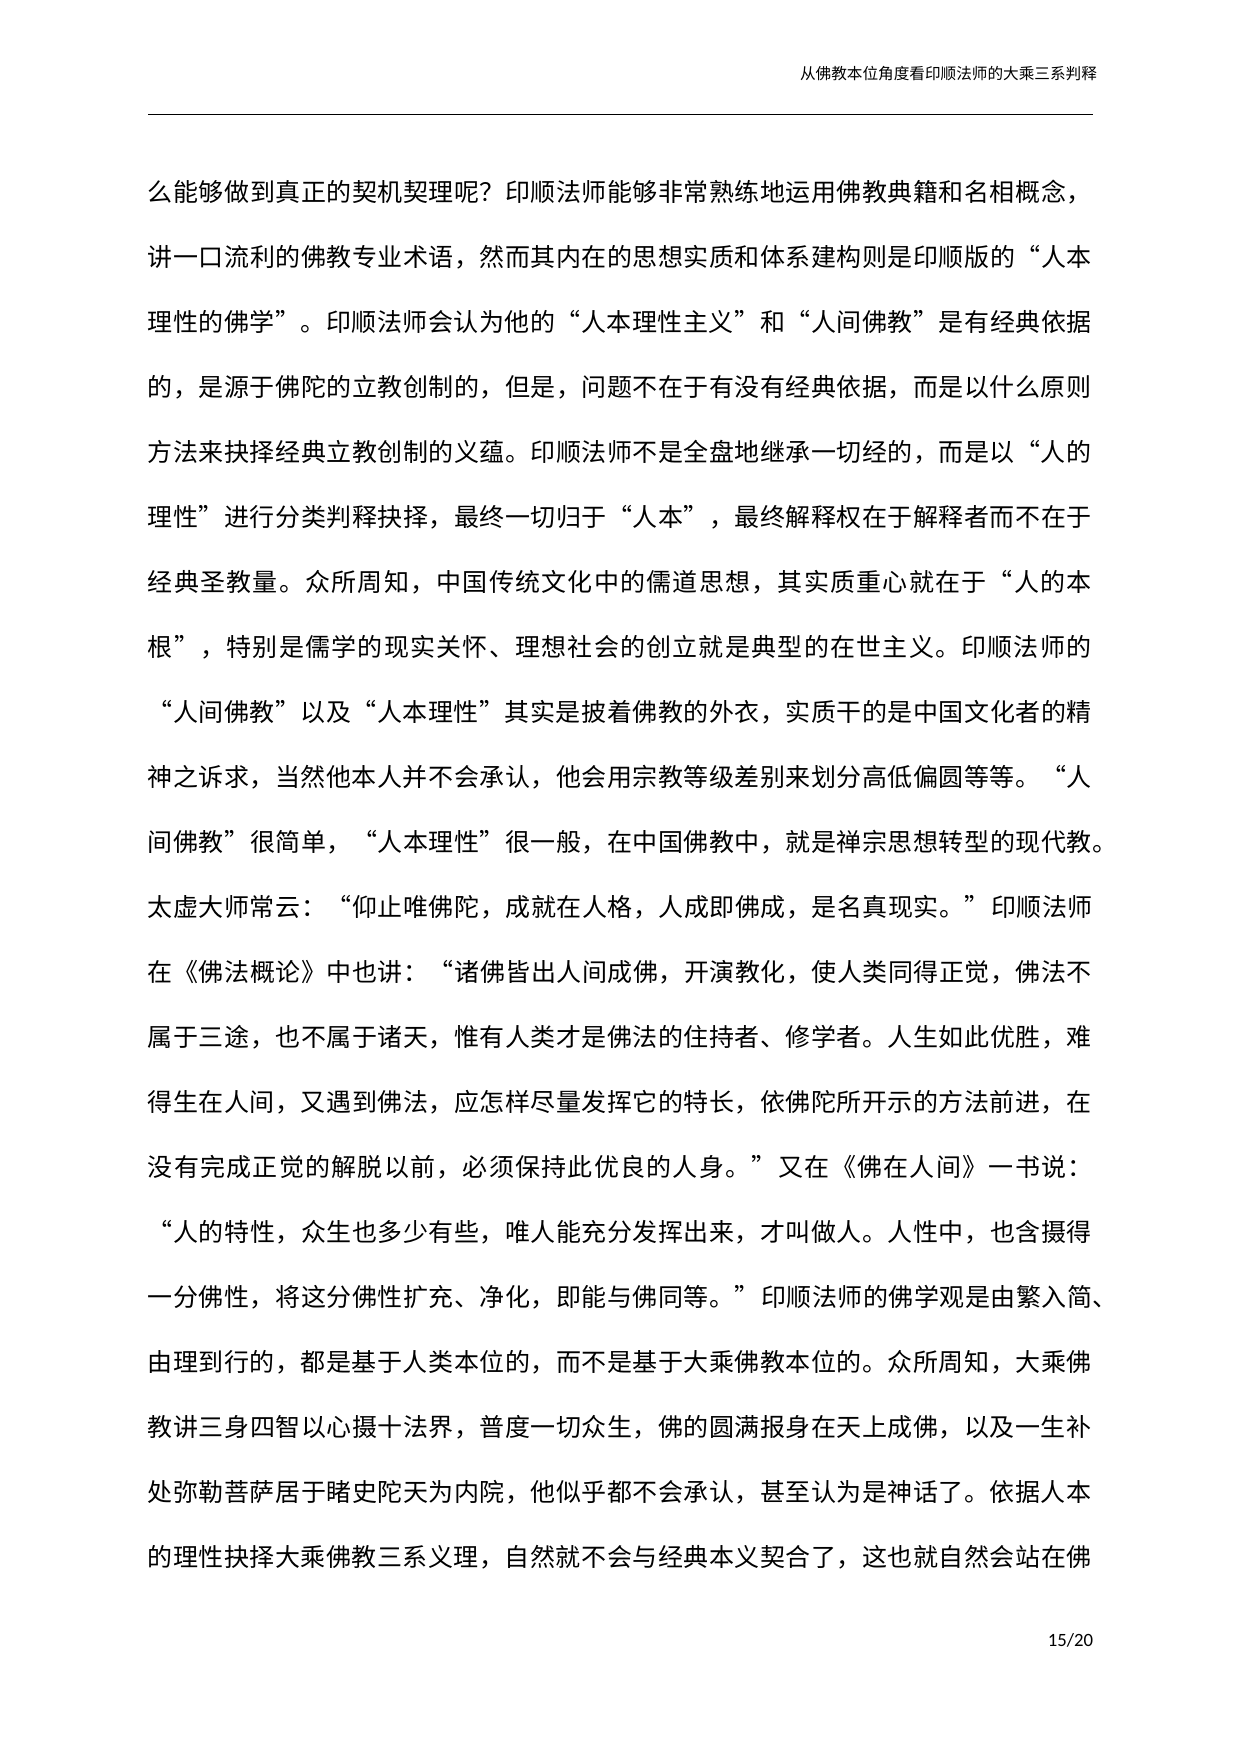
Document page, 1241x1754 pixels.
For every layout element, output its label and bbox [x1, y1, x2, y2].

text [148, 158, 1093, 1588]
